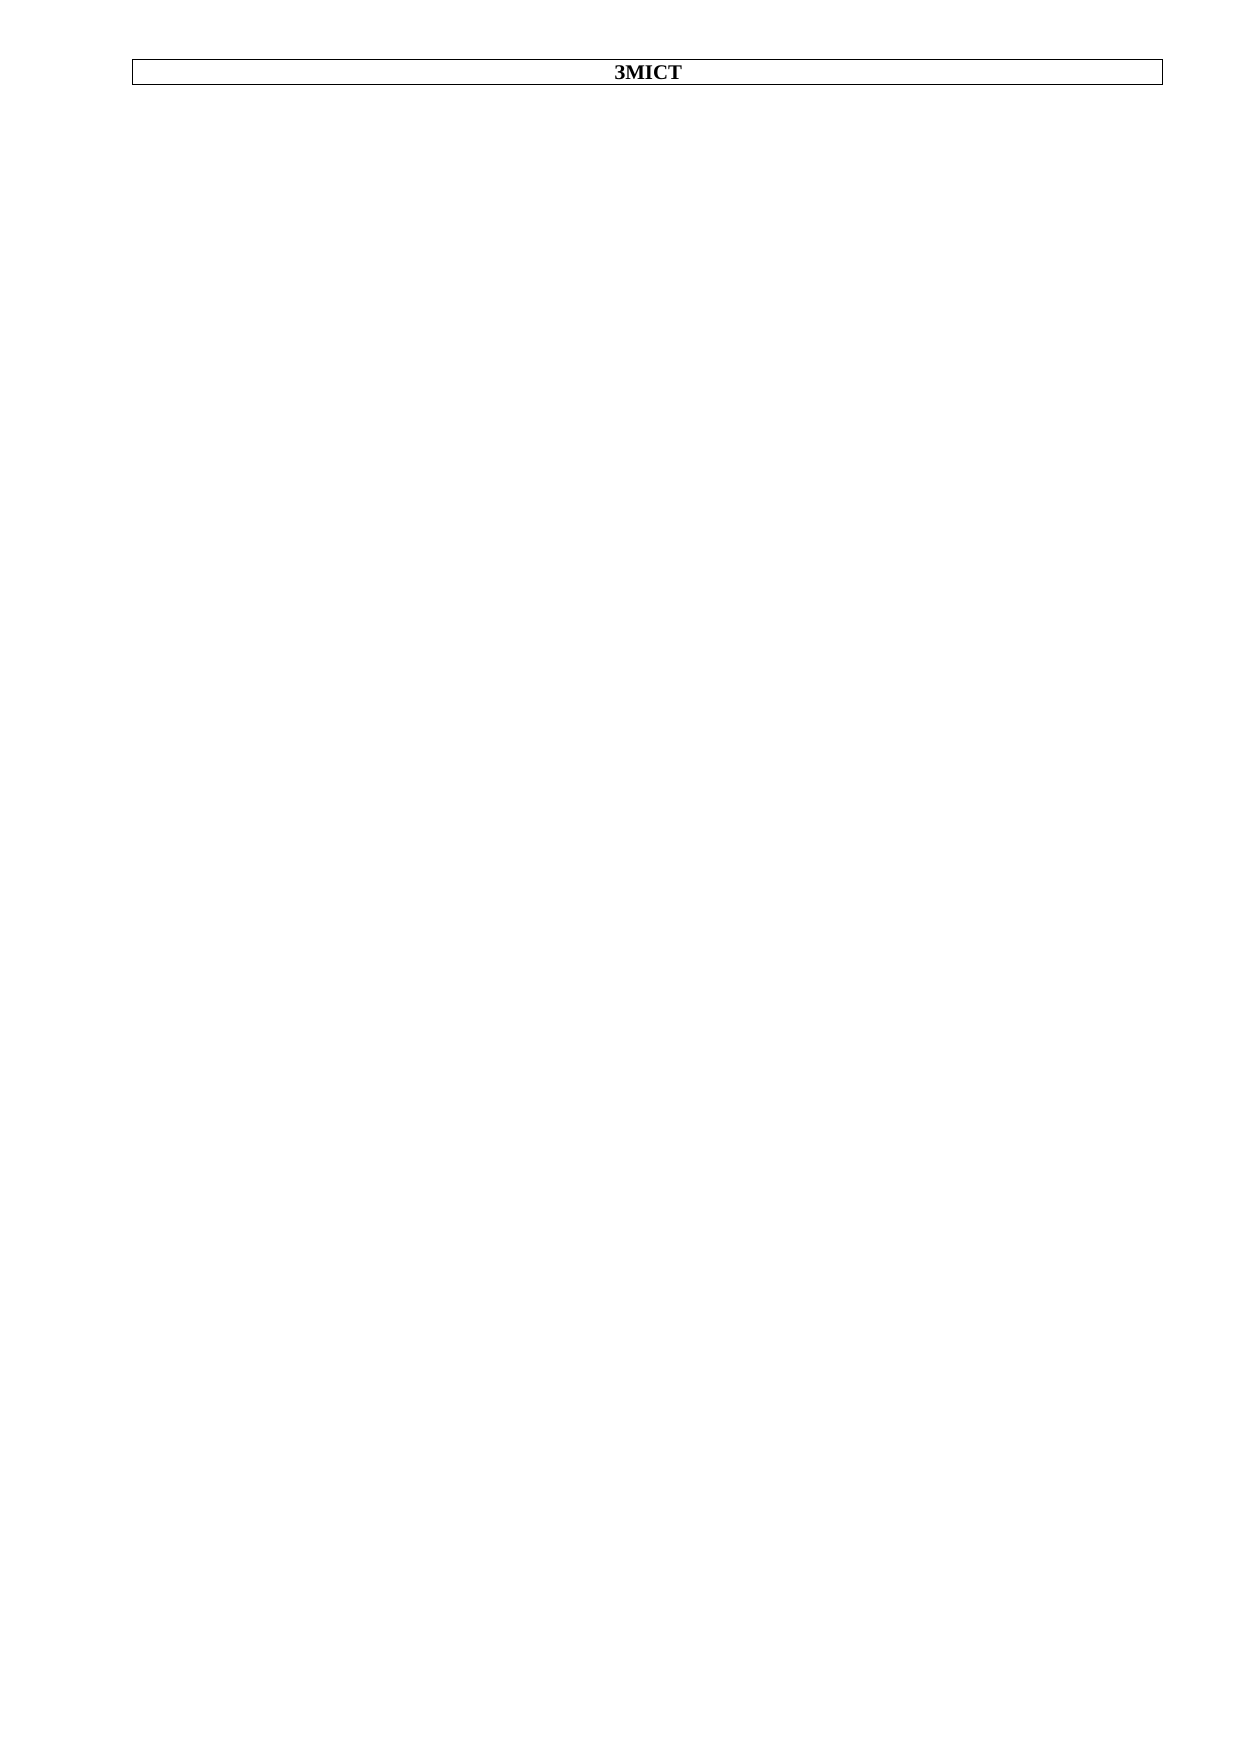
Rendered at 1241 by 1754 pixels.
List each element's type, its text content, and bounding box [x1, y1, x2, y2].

table_header ЗМІСТ [133, 60, 1162, 84]
